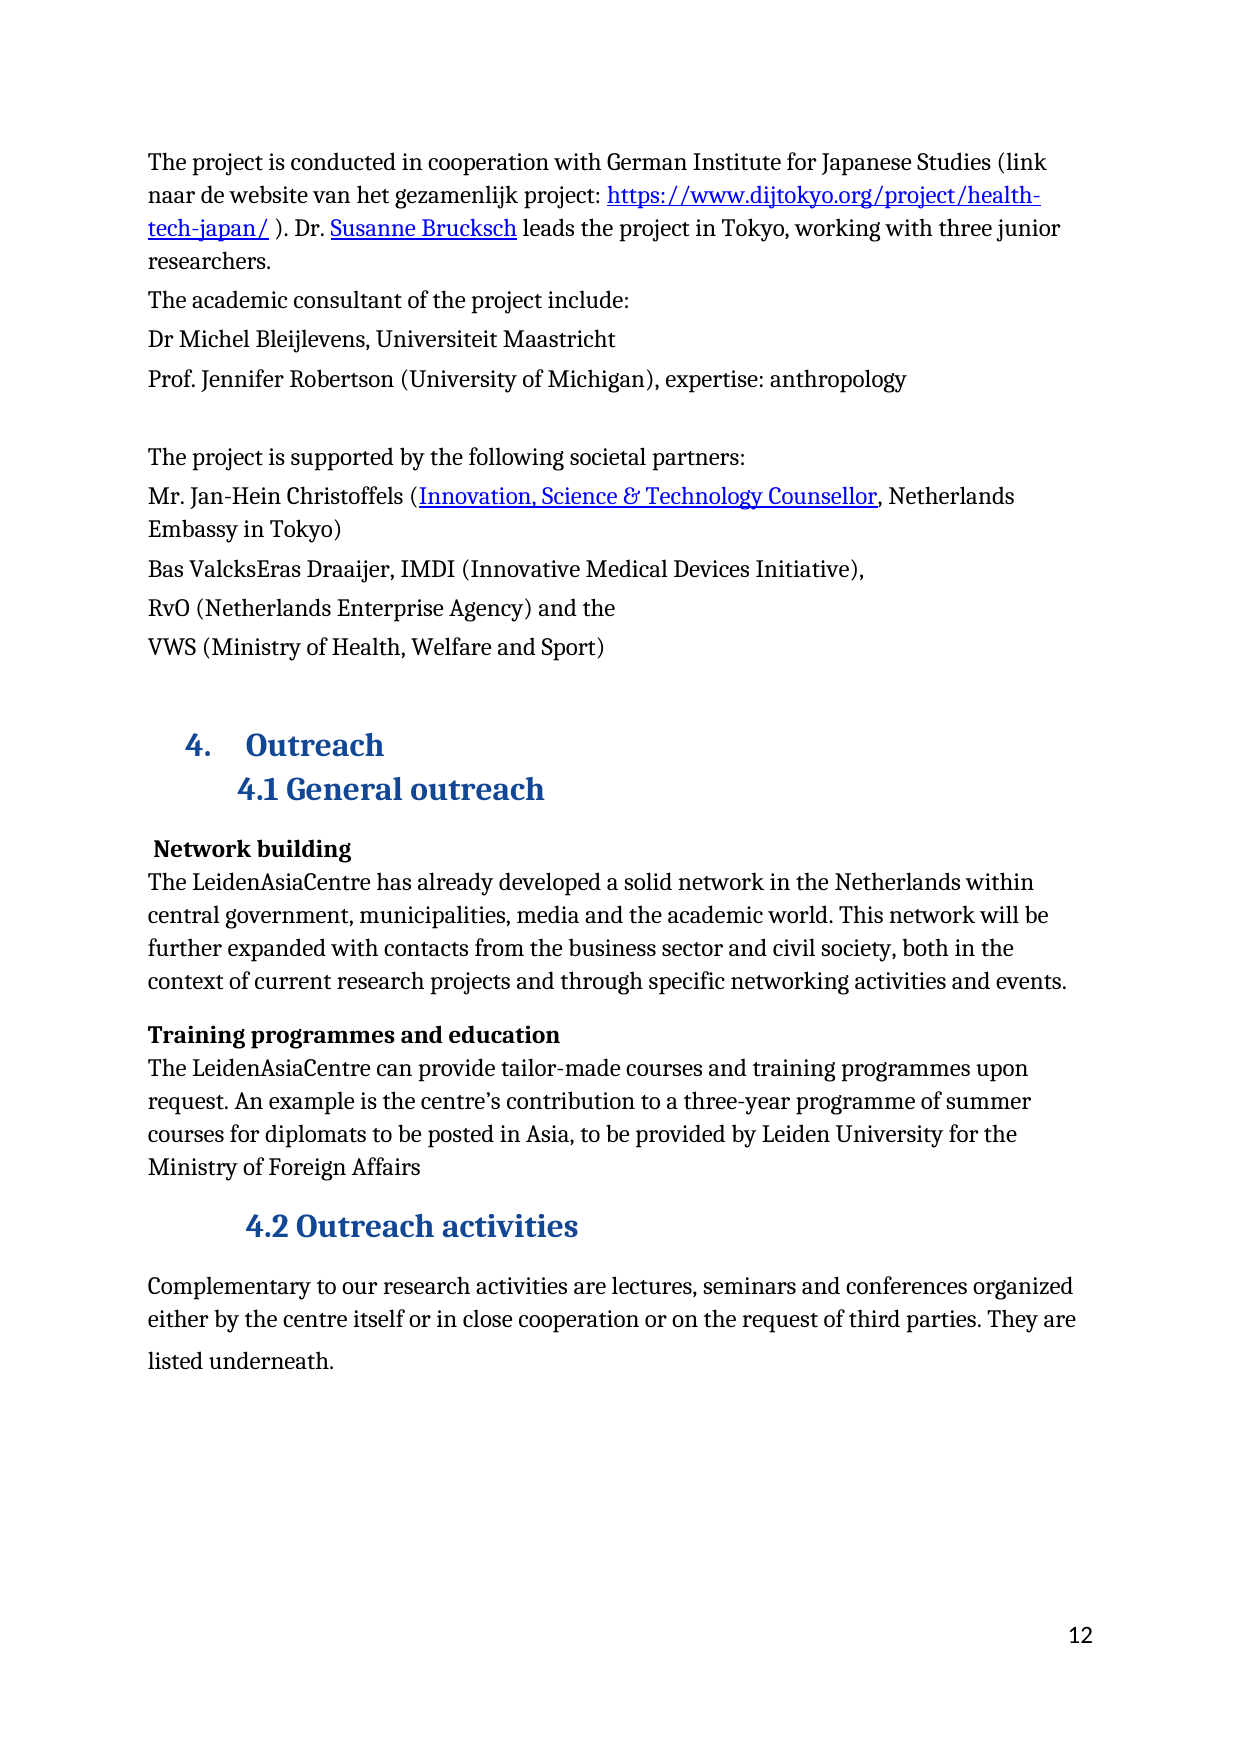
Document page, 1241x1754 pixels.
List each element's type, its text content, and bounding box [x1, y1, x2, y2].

text Bas ValcksEras Draaijer, IMDI (Innovative Medical Devices Initiative), [148, 554, 1093, 583]
text Complementary to our research activities are lectures, seminars and conferences organized either by the centre itself or in close cooperation or on the request of third parties. They are listed underneath. [148, 1272, 1093, 1413]
text VWS (Ministry of Health, Welfare and Sport) [148, 633, 1093, 662]
text The project is supported by the following societal partners: [148, 443, 1093, 472]
list Outreach [185, 726, 1093, 764]
text Mr. Jan-Hein Christoffels (Innovation, Science & Technology Counsellor, Netherlands Embassy in Tokyo) [148, 482, 1093, 544]
text Network building The LeidenAsiaCentre has already developed a solid network in the Netherlands within central government, municipalities, media and the academic world. This network will be further expanded with contacts from the business sector and civil society, both in the context of current research projects and through specific networking activities and events. [148, 835, 1093, 996]
list 4.2 Outreach activities [246, 1207, 1093, 1245]
text Prof. Jennifer Robertson (University of Michigan), expertise: anthropology [148, 364, 1093, 393]
text Dr Michel Bleijlevens, Universiteit Maastricht [148, 325, 1093, 354]
list 4.1 General outreach [237, 770, 1093, 809]
text The academic consultant of the project include: [148, 286, 1093, 315]
text The project is conducted in cooperation with German Institute for Japanese Studies (link naar de website van het gezamenlijk project: https://www.dijtokyo.org/project/health-tech-japan/ ). Dr. Susanne Brucksch leads the project in Tokyo, working with three junior researchers. [148, 148, 1093, 275]
text RvO (Netherlands Enterprise Agency) and the [148, 594, 1093, 623]
text Training programmes and education The LeidenAsiaCentre can provide tailor-made courses and training programmes upon request. An example is the centre’s contribution to a three-year programme of summer courses for diplomats to be posted in Asia, to be provided by Leiden University for the Ministry of Foreign Affairs [148, 1021, 1093, 1182]
